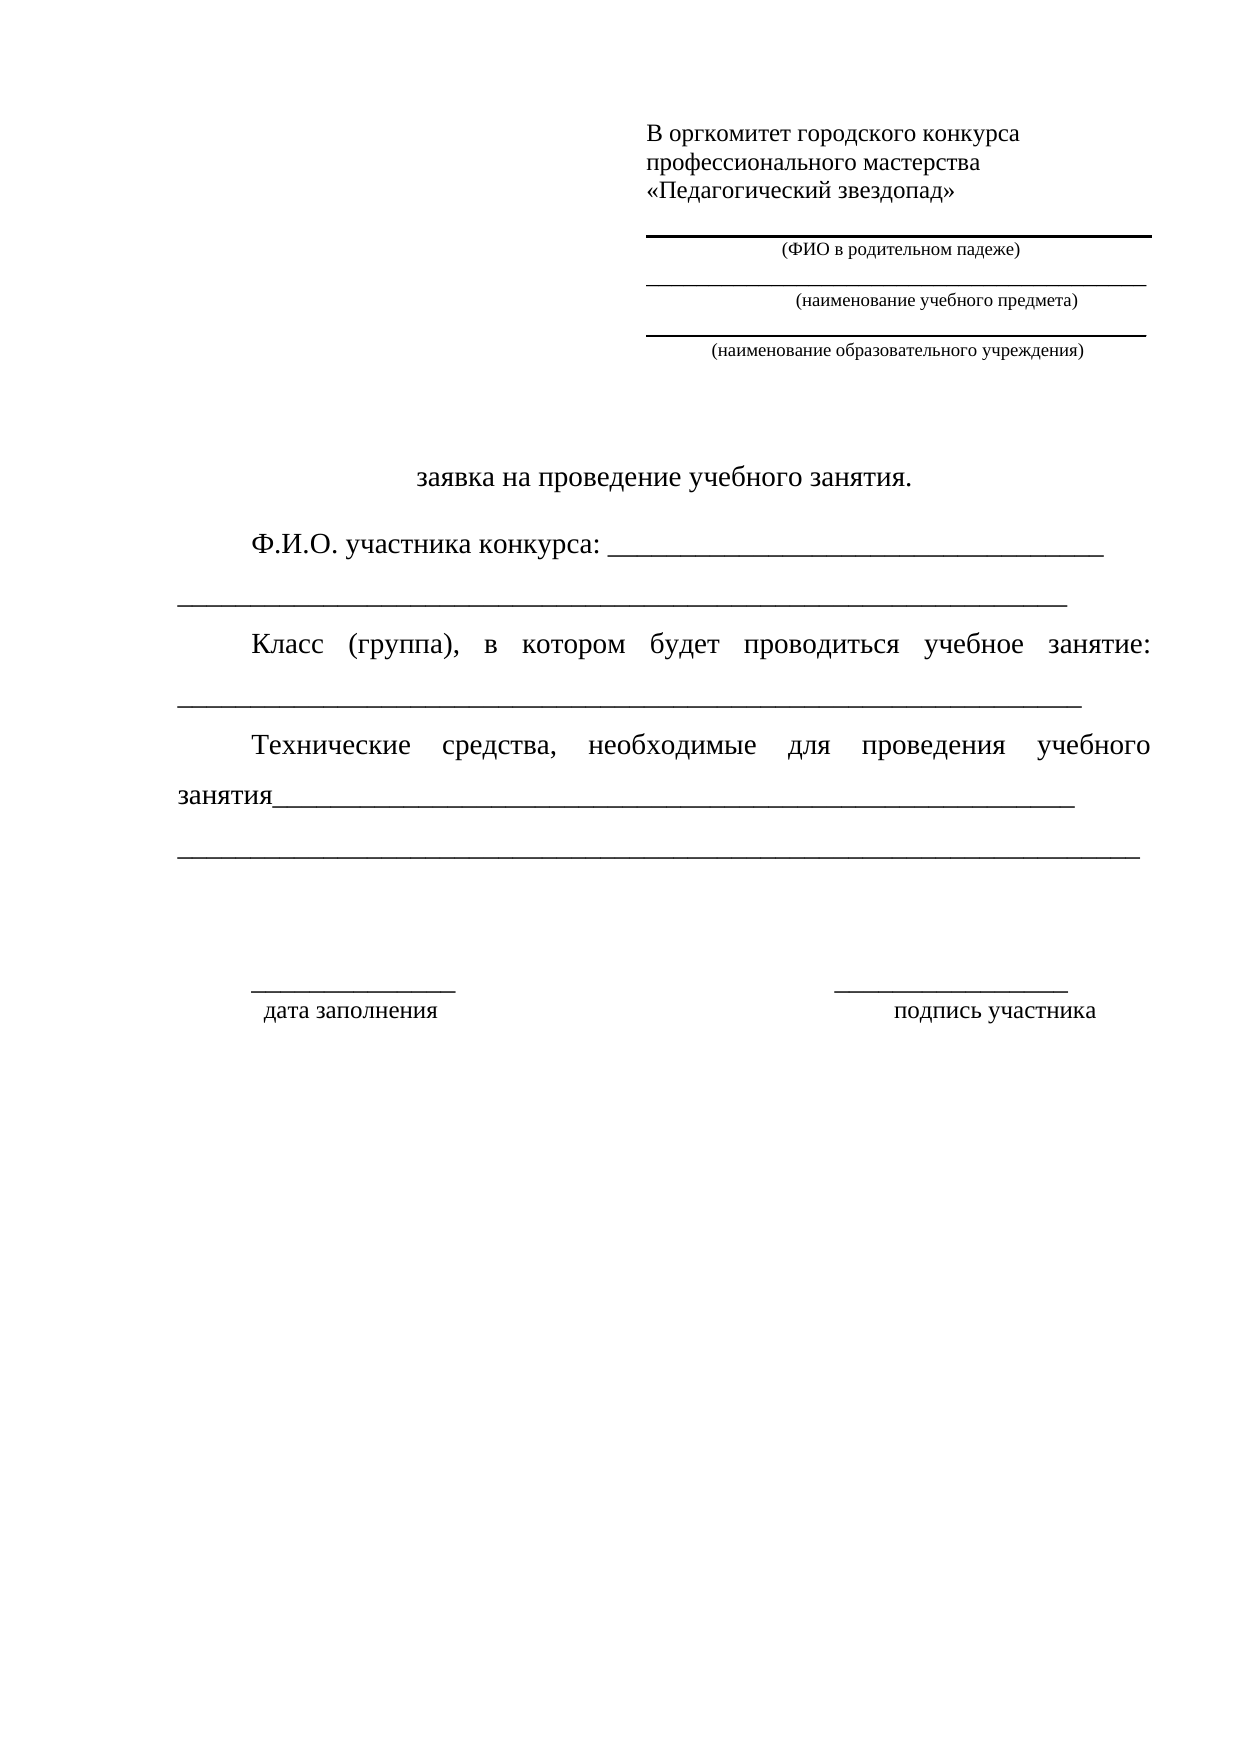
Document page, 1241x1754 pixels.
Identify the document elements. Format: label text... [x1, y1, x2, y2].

text Класс (группа), в котором будет проводиться учебное занятие: ______________________________________________________________ [177, 626, 1152, 710]
text В оргкомитет городского конкурса профессионального мастерства «Педагогический звездопад» [646, 118, 1152, 204]
text Ф.И.О. участника конкурса: __________________________________ [177, 526, 1152, 559]
text (наименование образовательного учреждения) [646, 339, 1152, 361]
text (ФИО в родительном падеже) [646, 238, 1152, 260]
text _____________________________________________________________ [177, 576, 1152, 610]
text ______________ ________________ [177, 962, 1152, 995]
text __________________________________________________________________ [177, 828, 1152, 861]
text Технические средства, необходимые для проведения учебного занятия_______________________________________________________ [177, 727, 1152, 811]
text (наименование учебного предмета) [646, 289, 1152, 310]
text ________________________________________ [646, 260, 1152, 289]
text заявка на проведение учебного занятия. [177, 459, 1152, 492]
text ________________________________________ [646, 310, 1152, 339]
text дата заполнения подпись участника [177, 995, 1152, 1024]
